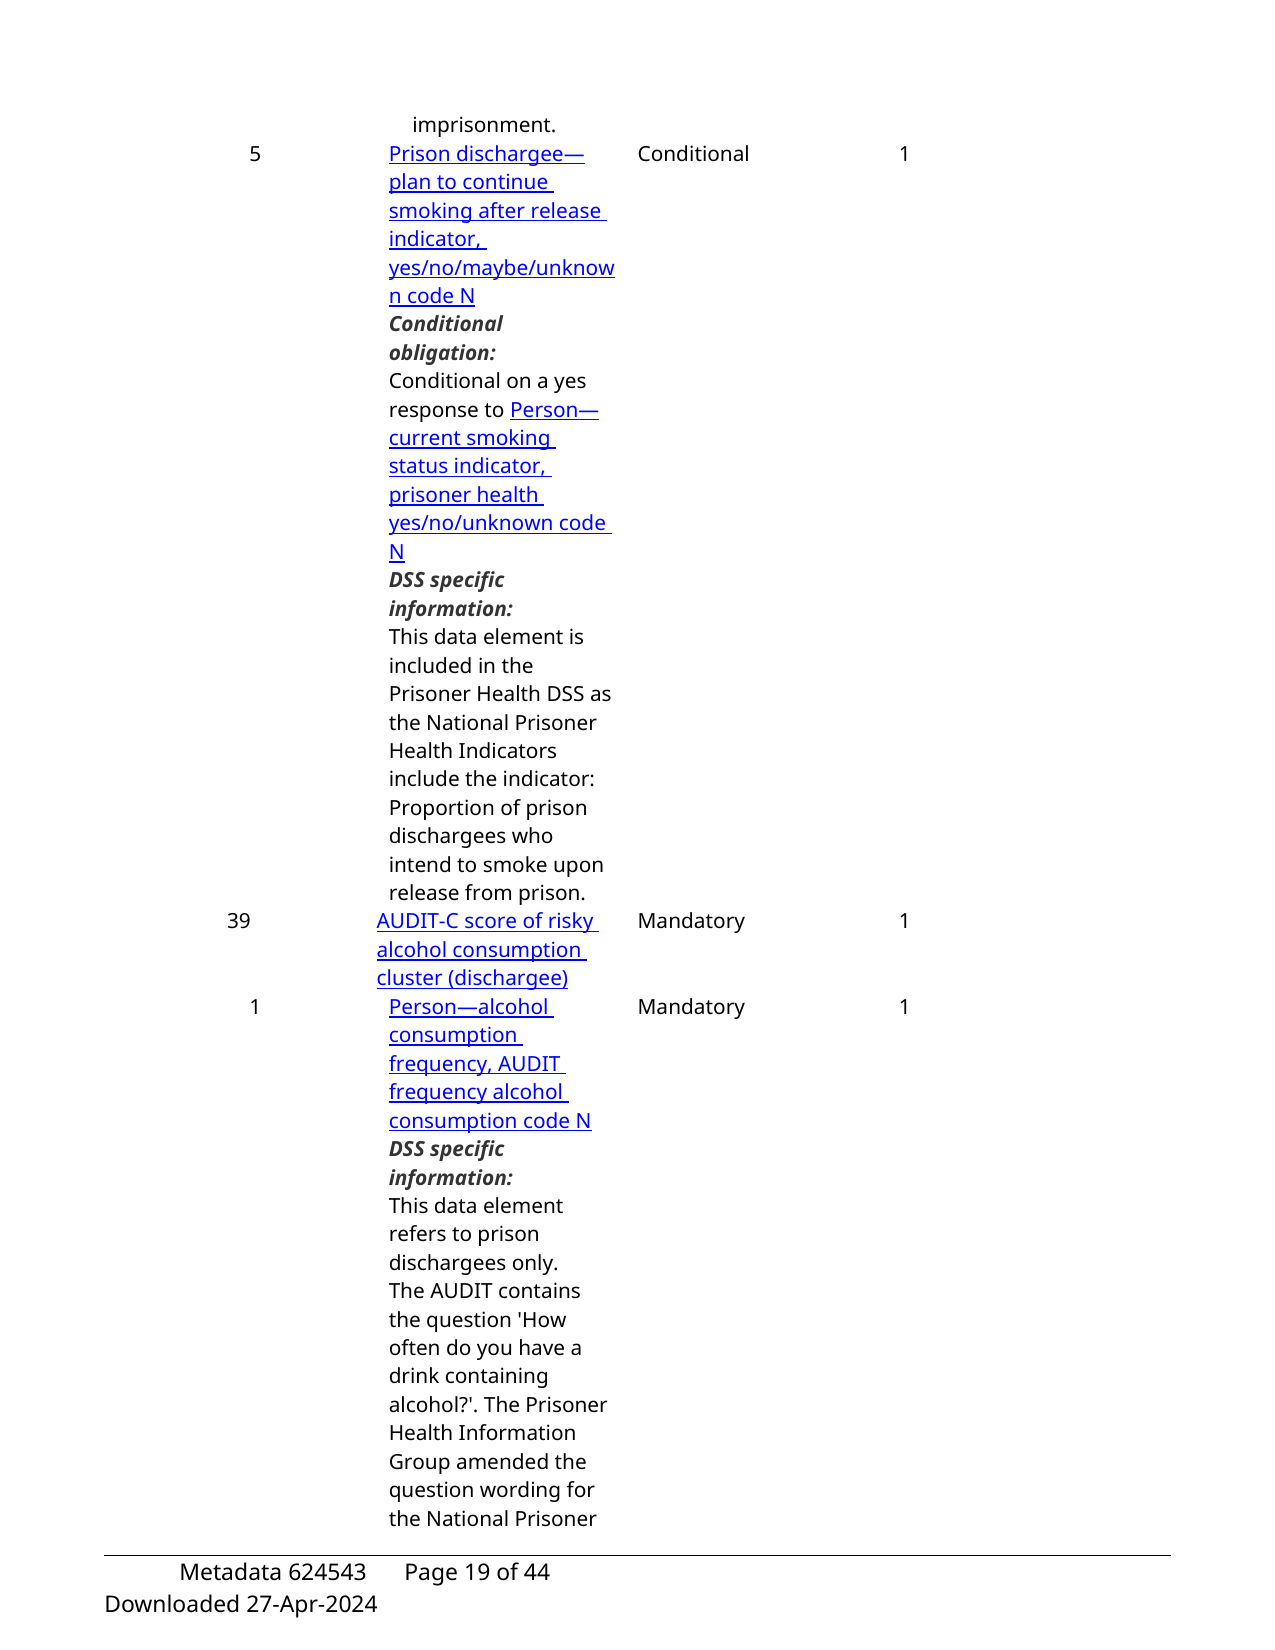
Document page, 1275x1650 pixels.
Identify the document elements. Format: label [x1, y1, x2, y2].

table_cell [93, 110, 1159, 1532]
